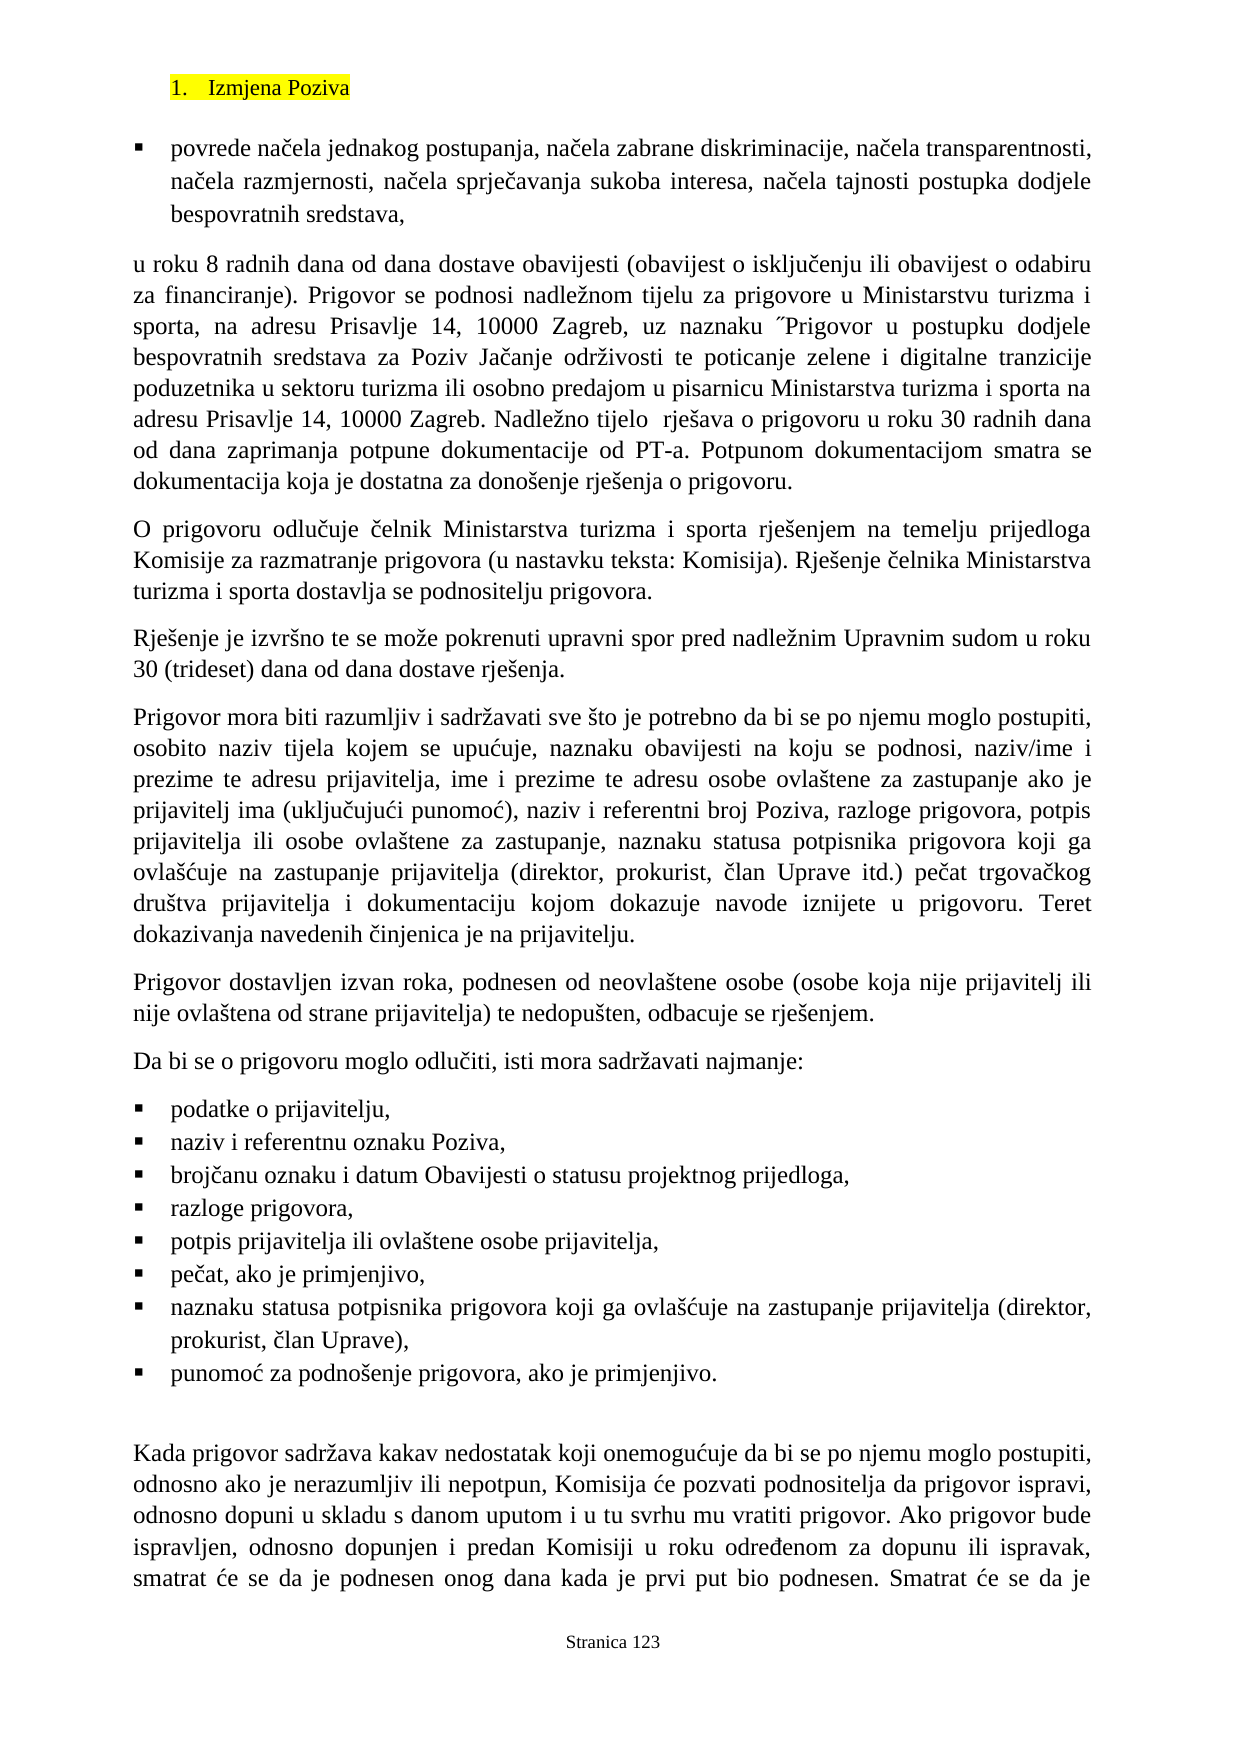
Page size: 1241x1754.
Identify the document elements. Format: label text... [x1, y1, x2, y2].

text u roku 8 radnih dana od dana dostave obavijesti (obavijest o isključenju ili obavijest o odabiru za financiranje). Prigovor se podnosi nadležnom tijelu za prigovore u Ministarstvu turizma i sporta, na adresu Prisavlje 14, 10000 Zagreb, uz naznaku ˝Prigovor u postupku dodjele bespovratnih sredstava za Poziv Jačanje održivosti te poticanje zelene i digitalne tranzicije poduzetnika u sektoru turizma ili osobno predajom u pisarnicu Ministarstva turizma i sporta na adresu Prisavlje 14, 10000 Zagreb. Nadležno tijelo rješava o prigovoru u roku 30 radnih dana od dana zaprimanja potpune dokumentacije od PT-a. Potpunom dokumentacijom smatra se dokumentacija koja je dostatna za donošenje rješenja o prigovoru. [133, 249, 1092, 495]
list brojčanu oznaku i datum Obavijesti o statusu projektnog prijedloga, [133, 1160, 1092, 1188]
list povrede načela jednakog postupanja, načela zabrane diskriminacije, načela transparentnosti, načela razmjernosti, načela sprječavanja sukoba interesa, načela tajnosti postupka dodjele bespovratnih sredstava, [133, 133, 1092, 228]
list razloge prigovora, [133, 1193, 1092, 1221]
text Rješenje je izvršno te se može pokrenuti upravni spor pred nadležnim Upravnim sudom u roku 30 (trideset) dana od dana dostave rješenja. [133, 623, 1092, 683]
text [133, 1438, 1092, 1591]
list podatke o prijavitelju, [133, 1094, 1092, 1122]
list naziv i referentnu oznaku Poziva, [133, 1127, 1092, 1155]
list punomoć za podnošenje prigovora, ako je primjenjivo. [133, 1358, 1092, 1387]
text Prigovor dostavljen izvan roka, podnesen od neovlaštene osobe (osobe koja nije prijavitelj ili nije ovlaštena od strane prijavitelja) te nedopušten, odbacuje se rješenjem. [133, 967, 1092, 1027]
list naznaku statusa potpisnika prigovora koji ga ovlašćuje na zastupanje prijavitelja (direktor, prokurist, član Uprave), [133, 1292, 1092, 1353]
list potpis prijavitelja ili ovlaštene osobe prijavitelja, [133, 1226, 1092, 1254]
text Prigovor mora biti razumljiv i sadržavati sve što je potrebno da bi se po njemu moglo postupiti, osobito naziv tijela kojem se upućuje, naznaku obavijesti na koju se podnosi, naziv/ime i prezime te adresu prijavitelja, ime i prezime te adresu osobe ovlaštene za zastupanje ako je prijavitelj ima (uključujući punomoć), naziv i referentni broj Poziva, razloge prigovora, potpis prijavitelja ili osobe ovlaštene za zastupanje, naznaku statusa potpisnika prigovora koji ga ovlašćuje na zastupanje prijavitelja (direktor, prokurist, član Uprave itd.) pečat trgovačkog društva prijavitelja i dokumentaciju kojom dokazuje navode iznijete u prigovoru. Teret dokazivanja navedenih činjenica je na prijavitelju. [133, 702, 1092, 948]
text Da bi se o prigovoru moglo odlučiti, isti mora sadržavati najmanje: [133, 1046, 1092, 1075]
text O prigovoru odlučuje čelnik Ministarstva turizma i sporta rješenjem na temelju prijedloga Komisije za razmatranje prigovora (u nastavku teksta: Komisija). Rješenje čelnika Ministarstva turizma i sporta dostavlja se podnositelju prigovora. [133, 514, 1092, 604]
list pečat, ako je primjenjivo, [133, 1259, 1092, 1287]
